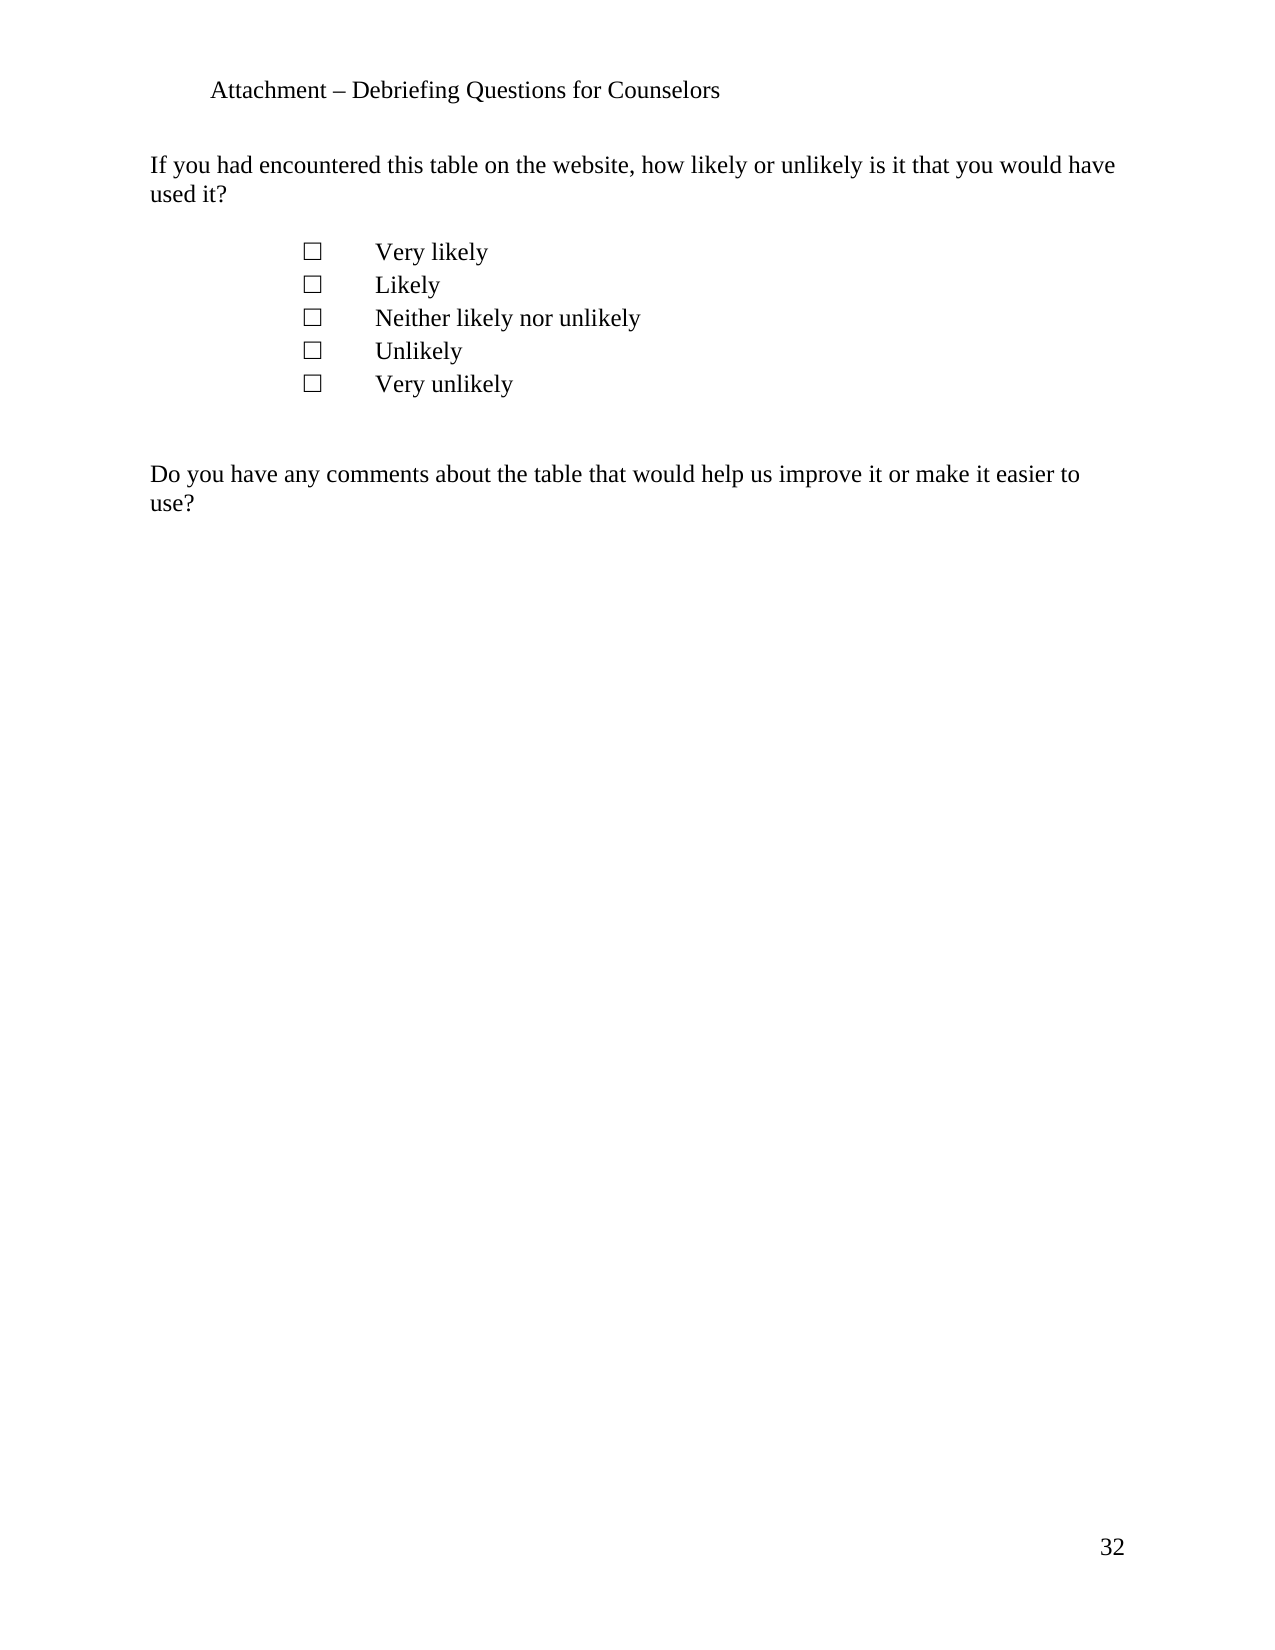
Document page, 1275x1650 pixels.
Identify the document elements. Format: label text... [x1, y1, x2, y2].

text Unlikely [244, 335, 1125, 368]
text Very likely [244, 236, 1125, 269]
list Do you have any comments about the table that would help us improve it or make it easier to use? [150, 459, 1125, 516]
text Very unlikely [244, 368, 1125, 401]
list If you had encountered this table on the website, how likely or unlikely is it that you would have used it? [150, 150, 1125, 207]
text Neither likely nor unlikely [244, 302, 1125, 335]
text Likely [244, 269, 1125, 302]
